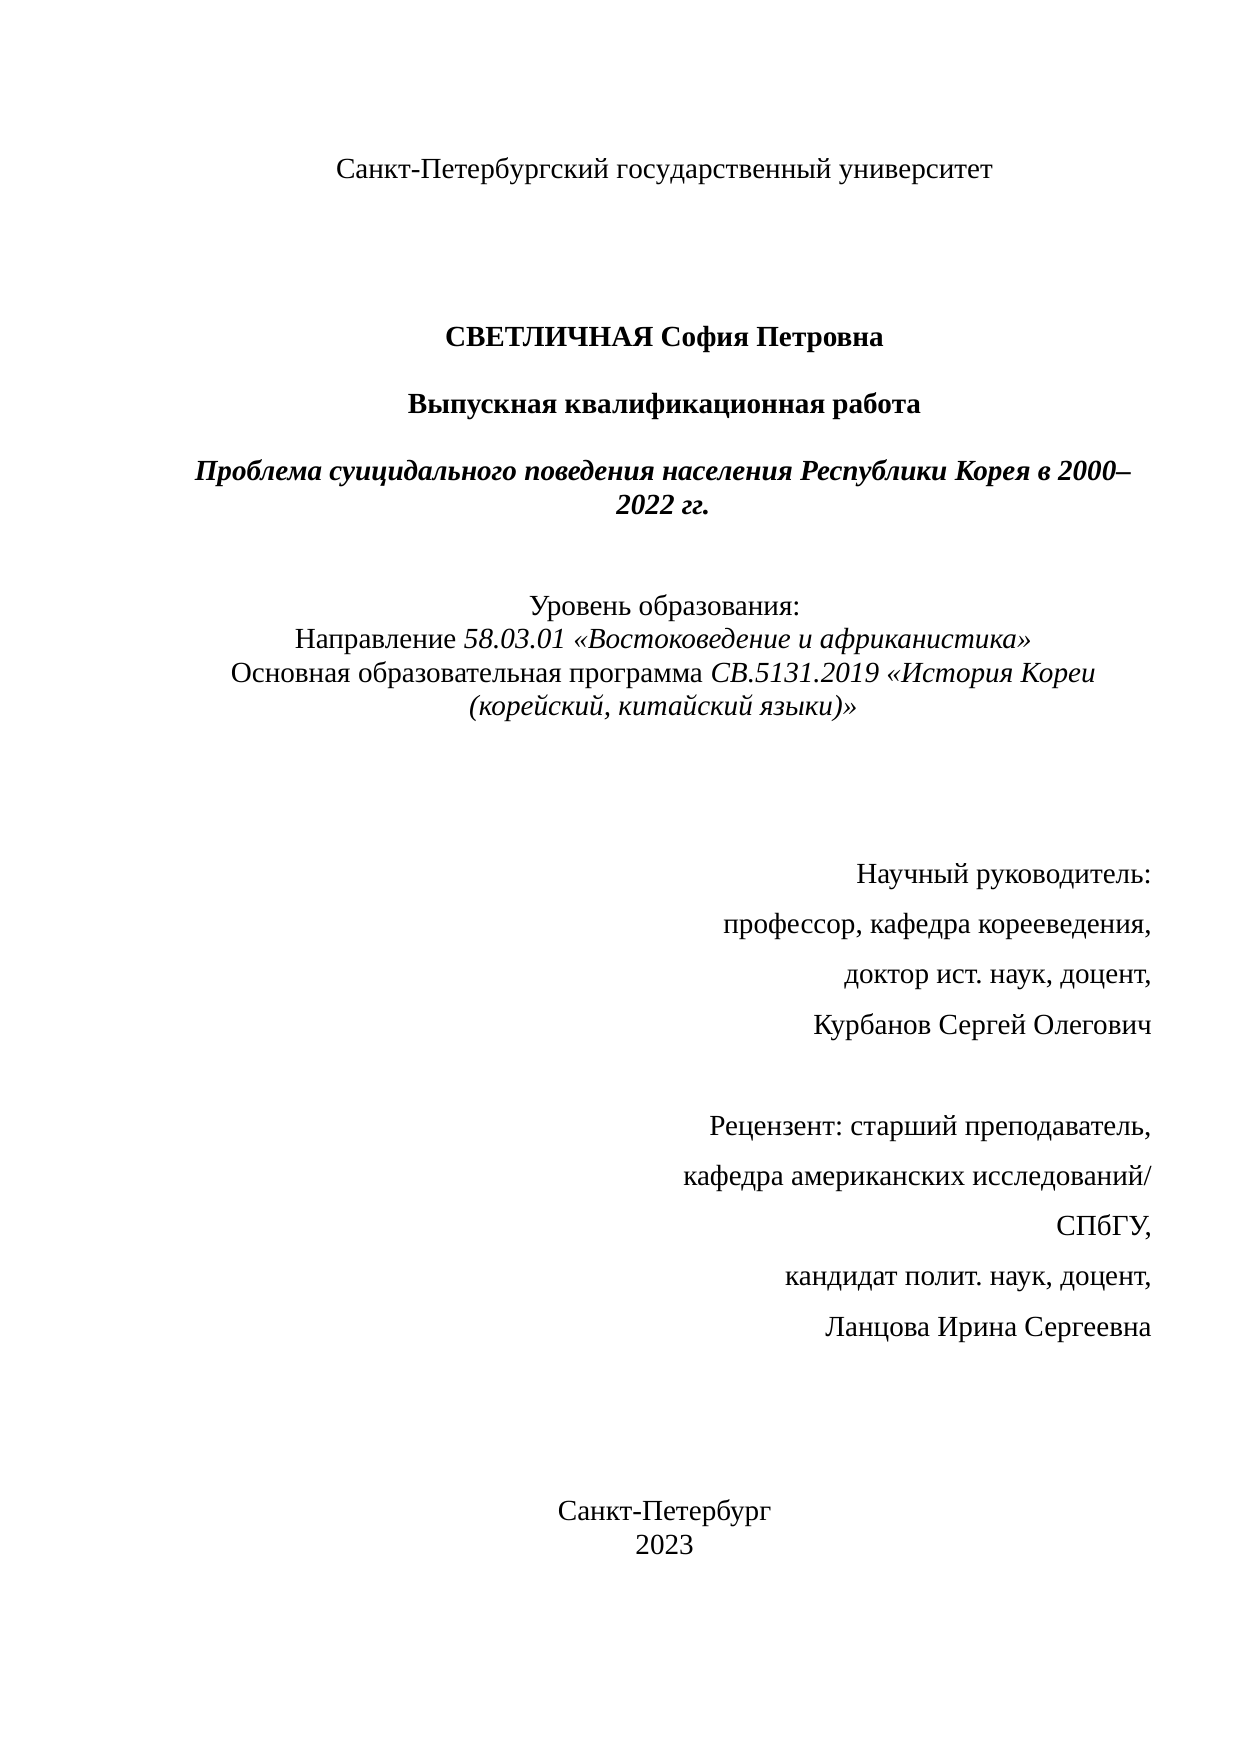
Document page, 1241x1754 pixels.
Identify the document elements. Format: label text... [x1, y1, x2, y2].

text Основная образовательная программа СВ.5131.2019 «История Кореи (корейский, китайский языки)» [177, 655, 1152, 722]
text СВЕТЛИЧНАЯ София Петровна [177, 319, 1152, 353]
text Санкт-Петербург [177, 1493, 1152, 1527]
text Направление 58.03.01 «Востоковедение и африканистика» [177, 621, 1152, 655]
text кандидат полит. наук, доцент, [177, 1258, 1152, 1292]
text СПбГУ, [177, 1208, 1152, 1242]
text Курбанов Сергей Олегович [177, 1007, 1152, 1041]
text Рецензент: старший преподаватель, [177, 1108, 1152, 1141]
subtitle Санкт-Петербургский государственный университет [177, 152, 1152, 185]
text Уровень образования: [177, 588, 1152, 621]
text Проблема суицидального поведения населения Республики Корея в 2000–2022 гг. [177, 453, 1152, 521]
text 2023 [177, 1527, 1152, 1560]
text Научный руководитель: [177, 856, 1152, 889]
text Ланцова Ирина Сергеевна [177, 1309, 1152, 1342]
text кафедра американских исследований/ [177, 1158, 1152, 1191]
text доктор ист. наук, доцент, [177, 957, 1152, 990]
text профессор, кафедра корееведения, [177, 906, 1152, 940]
text Выпускная квалификационная работа [177, 386, 1152, 420]
